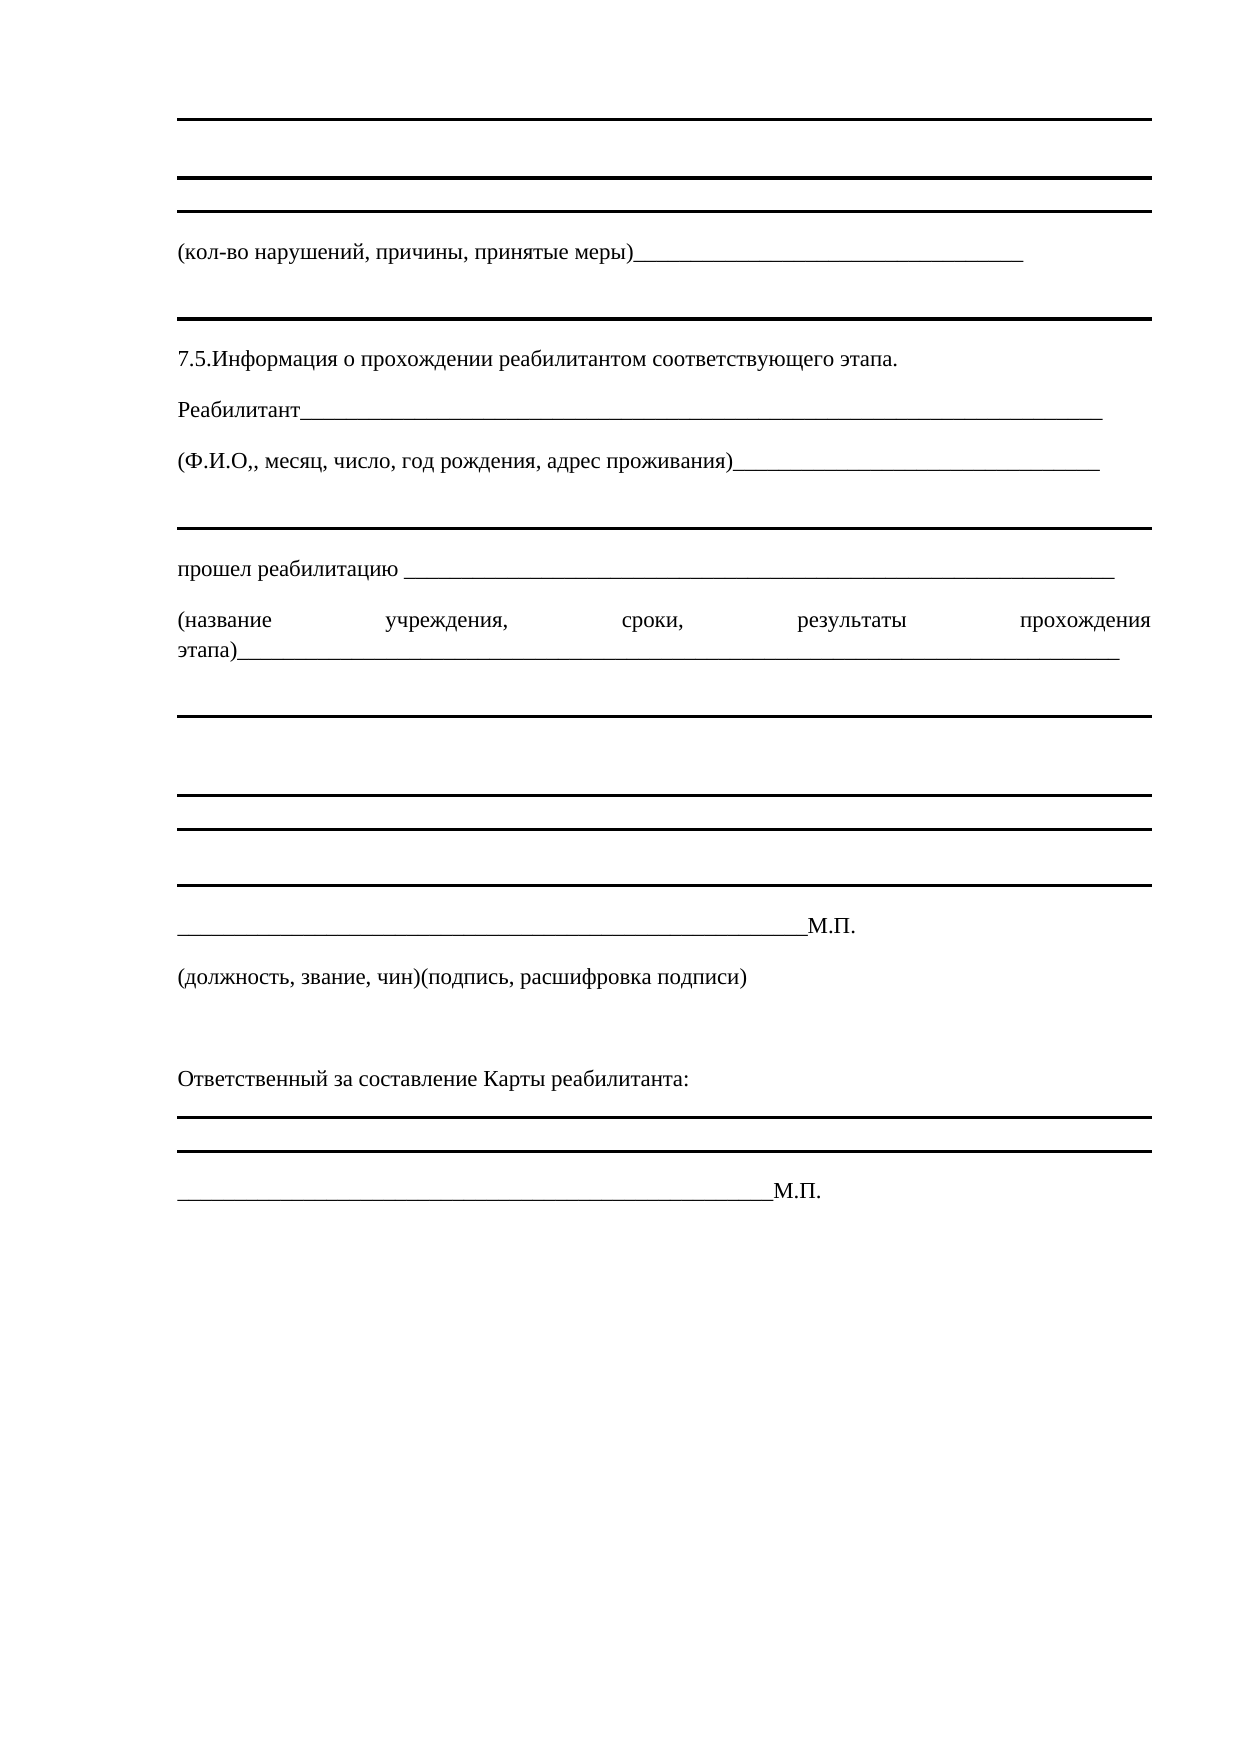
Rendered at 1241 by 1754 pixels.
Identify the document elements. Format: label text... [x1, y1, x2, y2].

text _______________________________________________________М.П. [177, 912, 1152, 938]
text (кол-во нарушений, причины, принятые меры)__________________________________ [177, 238, 1152, 264]
text (Ф.И.О,, месяц, число, год рождения, адрес проживания)________________________________ [177, 447, 1152, 474]
text (название учреждения, сроки, результаты прохождения этапа)_____________________________________________________________________________ [177, 606, 1152, 662]
text Ответственный за составление Карты реабилитанта: [177, 1065, 1152, 1091]
text Реабилитант______________________________________________________________________ [177, 396, 1152, 423]
text 7.5.Информация о прохождении реабилитантом соответствующего этапа. [177, 345, 1152, 372]
text (должность, звание, чин)(подпись, расшифровка подписи) [177, 963, 1152, 989]
text ____________________________________________________М.П. [177, 1177, 1152, 1204]
text прошел реабилитацию ______________________________________________________________ [177, 554, 1152, 581]
